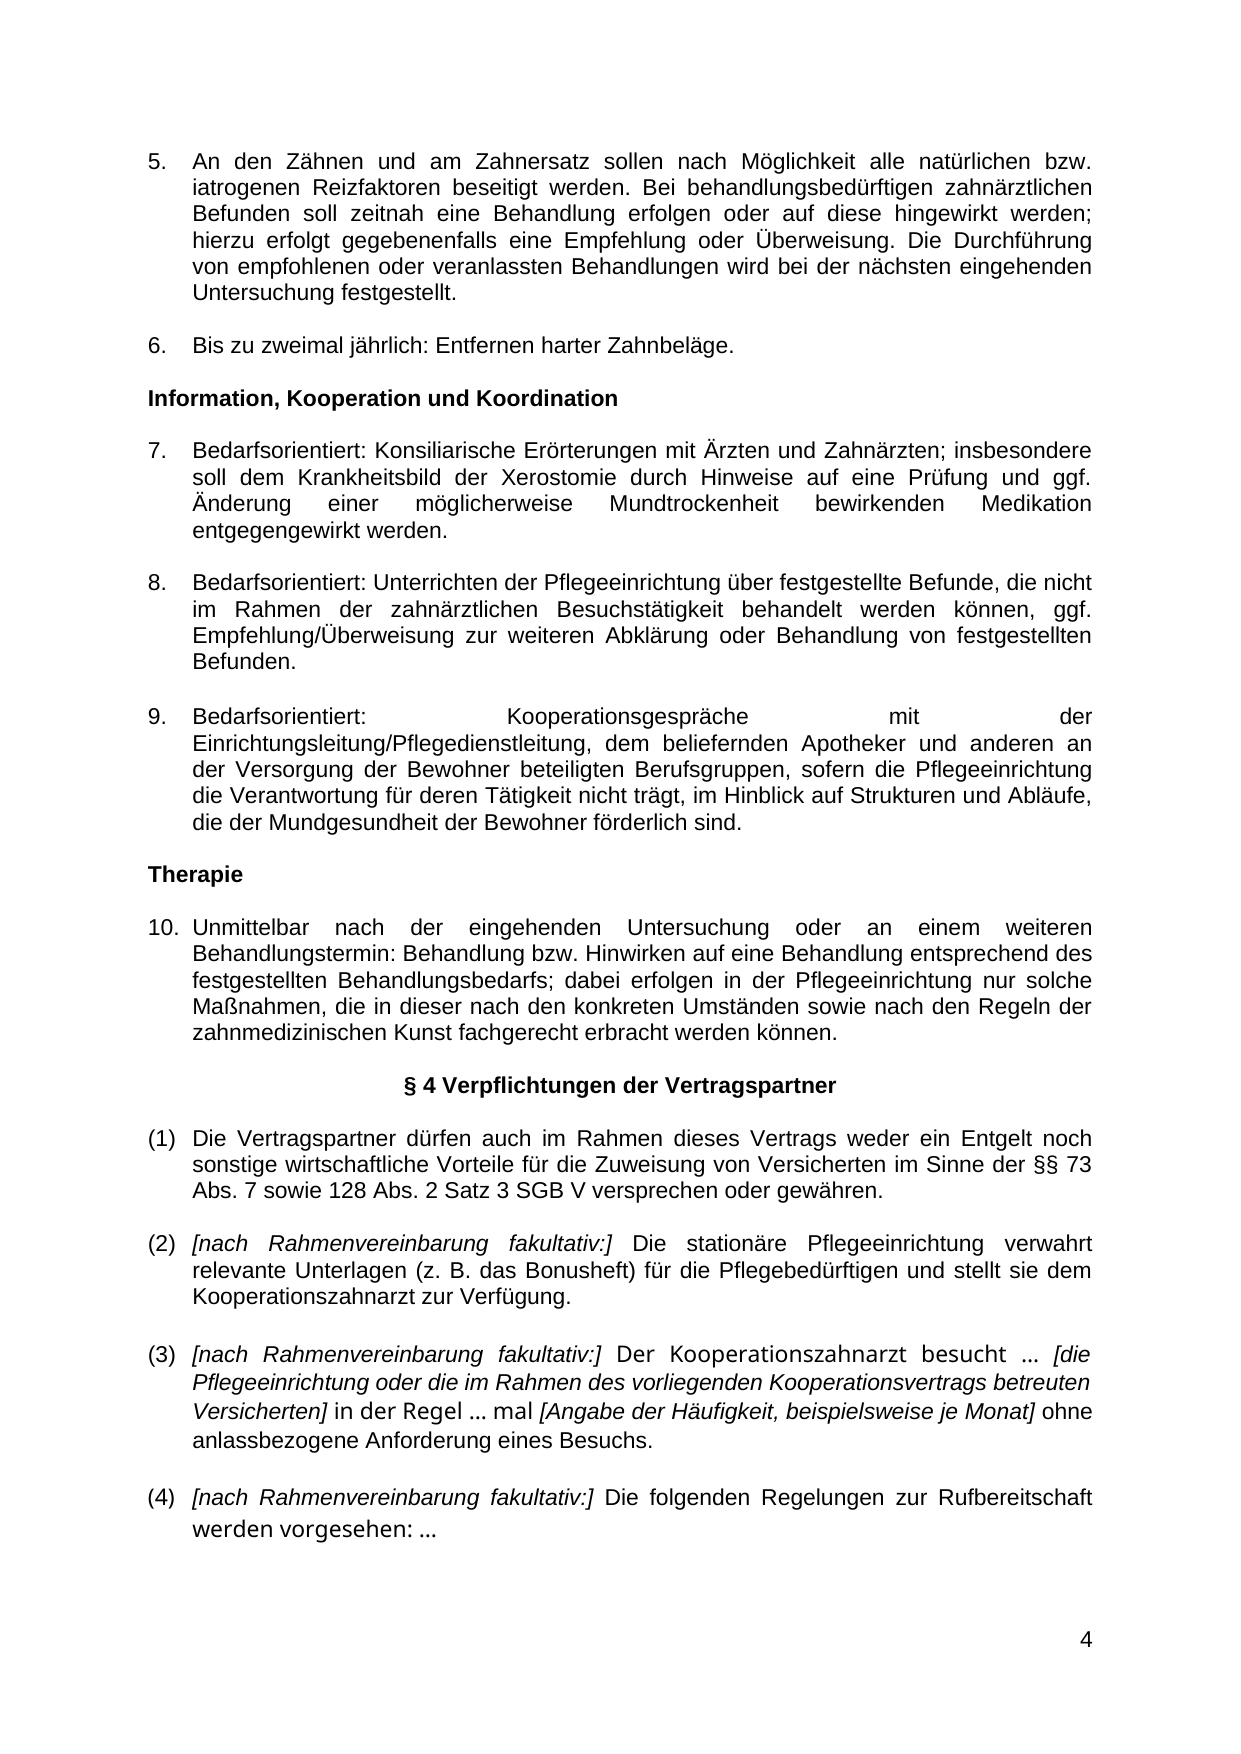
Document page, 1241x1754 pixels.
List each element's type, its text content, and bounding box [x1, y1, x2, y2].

list An den Zähnen und am Zahnersatz sollen nach Möglichkeit alle natürlichen bzw. iatrogenen Reizfaktoren beseitigt werden. Bei behandlungsbedürftigen zahnärztlichen Befunden soll zeitnah eine Behandlung erfolgen oder auf diese hingewirkt werden; hierzu erfolgt gegebenenfalls eine Empfehlung oder Überweisung. Die Durchführung von empfohlenen oder veranlassten Behandlungen wird bei der nächsten eingehenden Untersuchung festgestellt. [148, 148, 1093, 306]
list [nach Rahmenvereinbarung fakultativ:] Die stationäre Pflegeeinrichtung verwahrt relevante Unterlagen (z. B. das Bonusheft) für die Pflegebedürftigen und stellt sie dem Kooperationszahnarzt zur Verfügung. [148, 1230, 1093, 1309]
text Therapie [148, 861, 1093, 888]
list Die Vertragspartner dürfen auch im Rahmen dieses Vertrags weder ein Entgelt noch sonstige wirtschaftliche Vorteile für die Zuweisung von Versicherten im Sinne der §§ 73 Abs. 7 sowie 128 Abs. 2 Satz 3 SGB V versprechen oder gewähren. [148, 1125, 1093, 1204]
list Bedarfsorientiert: Konsiliarische Erörterungen mit Ärzten und Zahnärzten; insbesondere soll dem Krankheitsbild der Xerostomie durch Hinweise auf eine Prüfung und ggf. Änderung einer möglicherweise Mundtrockenheit bewirkenden Medikation entgegengewirkt werden. [148, 437, 1093, 543]
text Information, Kooperation und Koordination [148, 385, 1093, 411]
list Bedarfsorientiert: Kooperationsgespräche mit der Einrichtungsleitung/Pflegedienstleitung, dem beliefernden Apotheker und anderen an der Versorgung der Bewohner beteiligten Berufsgruppen, sofern die Pflegeeinrichtung die Verantwortung für deren Tätigkeit nicht trägt, im Hinblick auf Strukturen und Abläufe, die der Mundgesundheit der Bewohner förderlich sind. [148, 703, 1093, 835]
list [nach Rahmenvereinbarung fakultativ:] Der Kooperationszahnarzt besucht … [die Pflegeeinrichtung oder die im Rahmen des vorliegenden Kooperationsvertrags betreuten Versicherten] in der Regel … mal [Angabe der Häufigkeit, beispielsweise je Monat] ohne anlassbezogene Anforderung eines Besuchs. [148, 1338, 1093, 1453]
list Bis zu zweimal jährlich: Entfernen harter Zahnbeläge. [148, 332, 1093, 358]
list [nach Rahmenvereinbarung fakultativ:] Die folgenden Regelungen zur Rufbereitschaft werden vorgesehen: … [148, 1481, 1093, 1544]
text § 4 Verpflichtungen der Vertragspartner [148, 1072, 1093, 1098]
list Bedarfsorientiert: Unterrichten der Pflegeeinrichtung über festgestellte Befunde, die nicht im Rahmen der zahnärztlichen Besuchstätigkeit behandelt werden können, ggf. Empfehlung/Überweisung zur weiteren Abklärung oder Behandlung von festgestellten Befunden. [148, 569, 1093, 675]
list Unmittelbar nach der eingehenden Untersuchung oder an einem weiteren Behandlungstermin: Behandlung bzw. Hinwirken auf eine Behandlung entsprechend des festgestellten Behandlungsbedarfs; dabei erfolgen in der Pflegeeinrichtung nur solche Maßnahmen, die in dieser nach den konkreten Umständen sowie nach den Regeln der zahnmedizinischen Kunst fachgerecht erbracht werden können. [148, 914, 1093, 1046]
